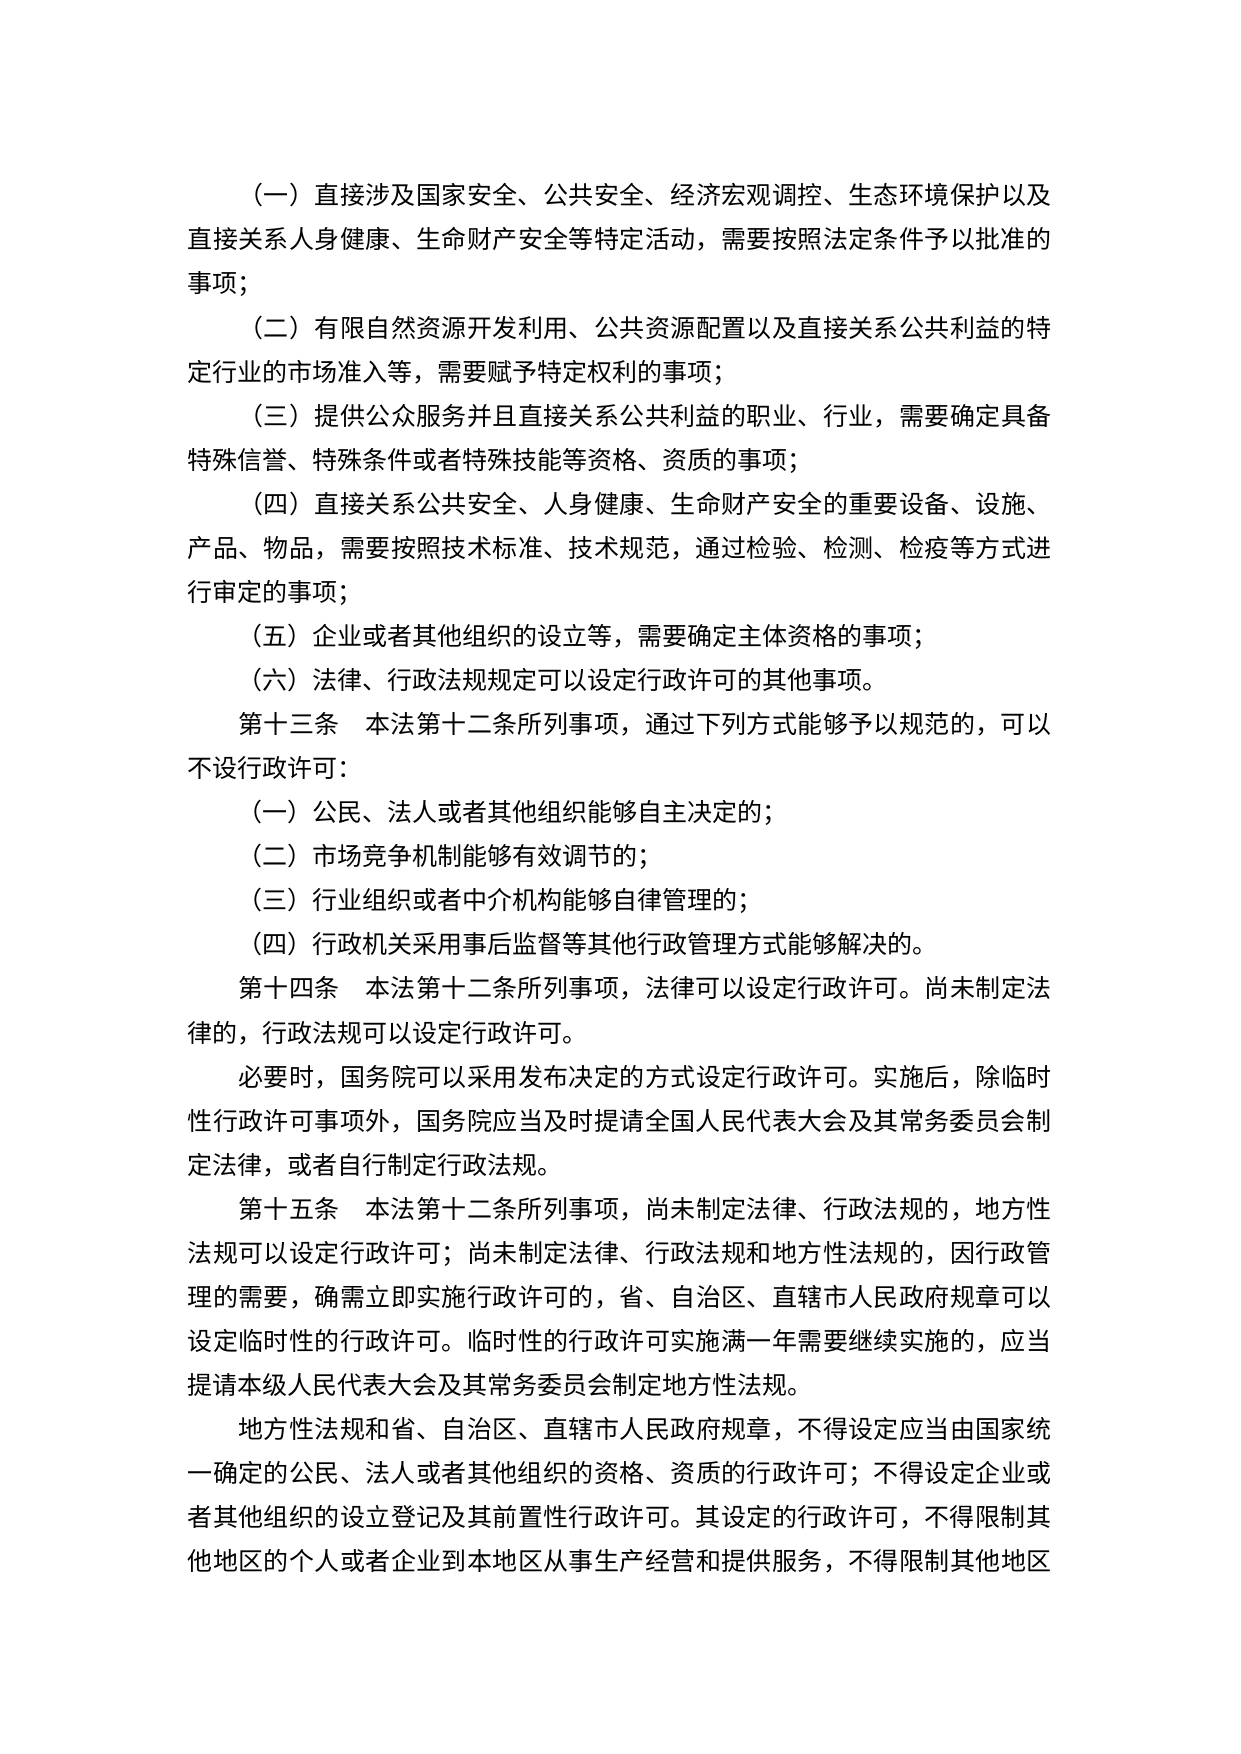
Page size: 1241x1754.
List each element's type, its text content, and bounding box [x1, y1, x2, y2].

text （五）企业或者其他组织的设立等，需要确定主体资格的事项； [187, 613, 1053, 657]
text （二）有限自然资源开发利用、公共资源配置以及直接关系公共利益的特定行业的市场准入等，需要赋予特定权利的事项； [187, 304, 1053, 392]
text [187, 1406, 1053, 1582]
text （一）直接涉及国家安全、公共安全、经济宏观调控、生态环境保护以及直接关系人身健康、生命财产安全等特定活动，需要按照法定条件予以批准的事项； [187, 172, 1053, 304]
text 第十四条 本法第十二条所列事项，法律可以设定行政许可。尚未制定法律的，行政法规可以设定行政许可。 [187, 965, 1053, 1053]
text （二）市场竞争机制能够有效调节的； [187, 833, 1053, 877]
text （三）行业组织或者中介机构能够自律管理的； [187, 877, 1053, 921]
text （三）提供公众服务并且直接关系公共利益的职业、行业，需要确定具备特殊信誉、特殊条件或者特殊技能等资格、资质的事项； [187, 392, 1053, 480]
text （四）行政机关采用事后监督等其他行政管理方式能够解决的。 [187, 921, 1053, 965]
text （一）公民、法人或者其他组织能够自主决定的； [187, 789, 1053, 833]
text 第十三条 本法第十二条所列事项，通过下列方式能够予以规范的，可以不设行政许可： [187, 701, 1053, 789]
text （四）直接关系公共安全、人身健康、生命财产安全的重要设备、设施、产品、物品，需要按照技术标准、技术规范，通过检验、检测、检疫等方式进行审定的事项； [187, 480, 1053, 613]
text 必要时，国务院可以采用发布决定的方式设定行政许可。实施后，除临时性行政许可事项外，国务院应当及时提请全国人民代表大会及其常务委员会制定法律，或者自行制定行政法规。 [187, 1053, 1053, 1185]
text 第十五条 本法第十二条所列事项，尚未制定法律、行政法规的，地方性法规可以设定行政许可；尚未制定法律、行政法规和地方性法规的，因行政管理的需要，确需立即实施行政许可的，省、自治区、直辖市人民政府规章可以设定临时性的行政许可。临时性的行政许可实施满一年需要继续实施的，应当提请本级人民代表大会及其常务委员会制定地方性法规。 [187, 1185, 1053, 1406]
text （六）法律、行政法规规定可以设定行政许可的其他事项。 [187, 657, 1053, 701]
